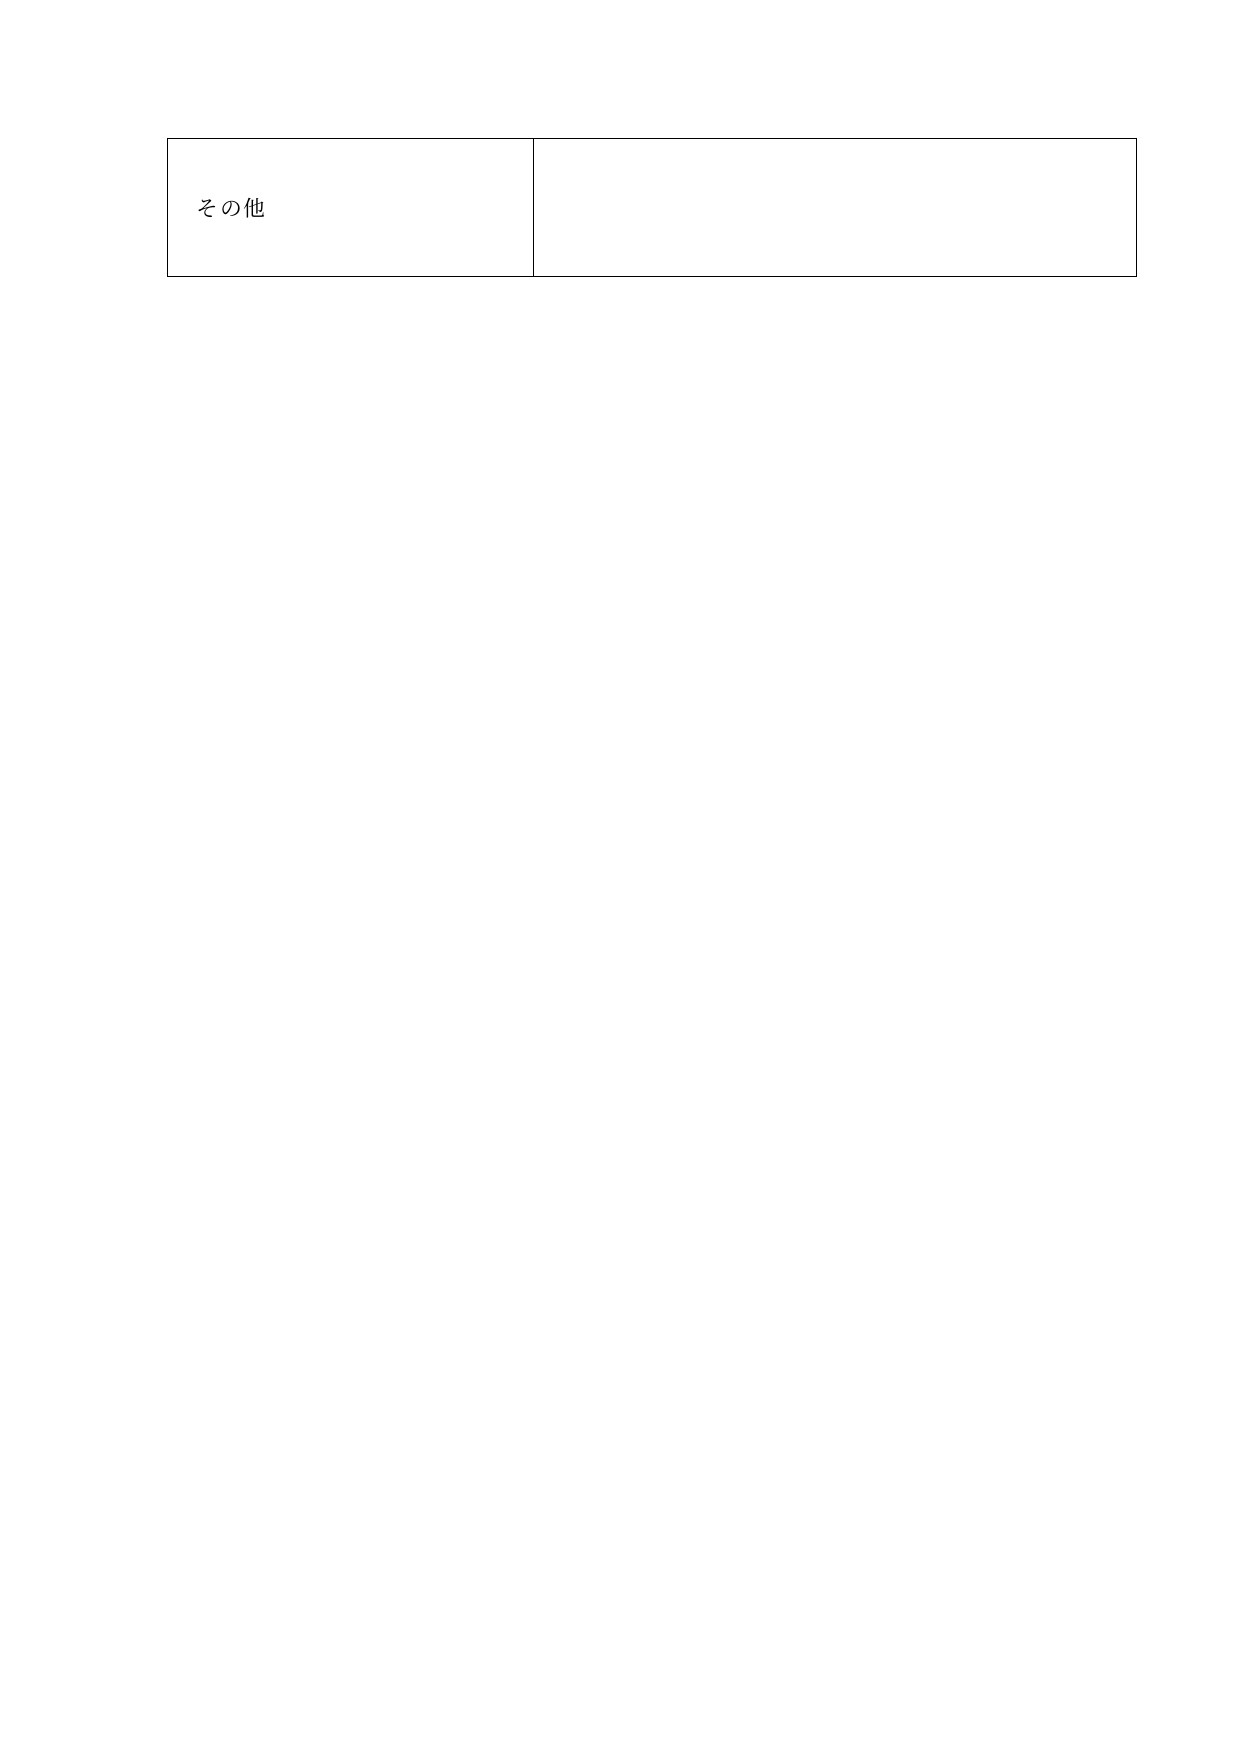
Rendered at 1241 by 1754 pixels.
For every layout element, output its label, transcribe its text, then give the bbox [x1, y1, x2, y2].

table_cell [534, 139, 1136, 276]
table_cell その他 [168, 139, 533, 276]
